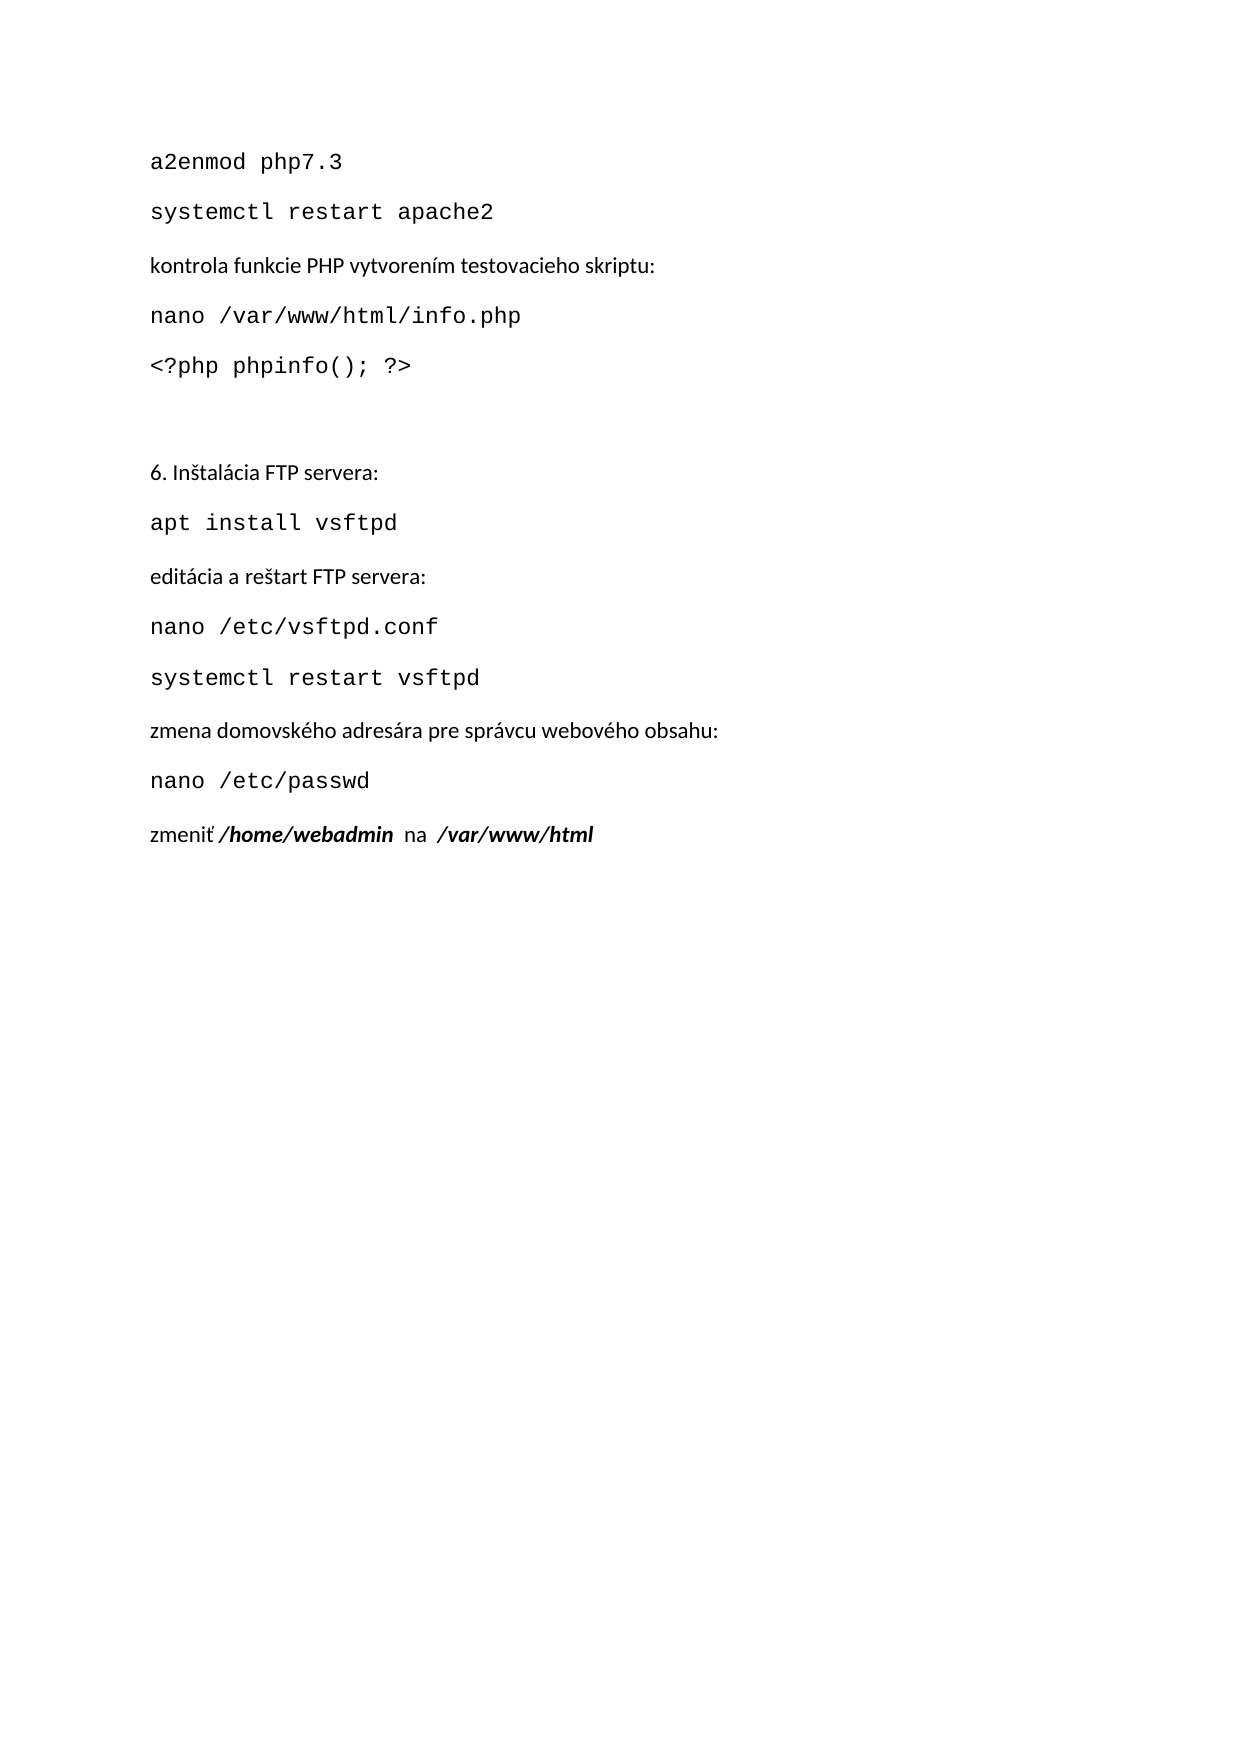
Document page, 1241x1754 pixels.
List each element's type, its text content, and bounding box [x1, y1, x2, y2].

text 6. Inštalácia FTP servera: [150, 458, 1090, 487]
text kontrola funkcie PHP vytvorením testovacieho skriptu: [150, 251, 1090, 279]
text systemctl restart vsftpd [150, 666, 1090, 692]
text apt install vsftpd [150, 512, 1090, 537]
text editácia a reštart FTP servera: [150, 562, 1090, 590]
text nano /var/www/html/info.php [150, 304, 1090, 330]
text nano /etc/vsftpd.conf [150, 615, 1090, 641]
text <?php phpinfo(); ?> [150, 355, 1090, 381]
text systemctl restart apache2 [150, 201, 1090, 227]
text zmena domovského adresára pre správcu webového obsahu: [150, 716, 1090, 744]
text nano /etc/passwd [150, 769, 1090, 795]
text zmeniť /home/webadmin na /var/www/html [150, 820, 1090, 848]
text a2enmod php7.3 [150, 150, 1090, 176]
